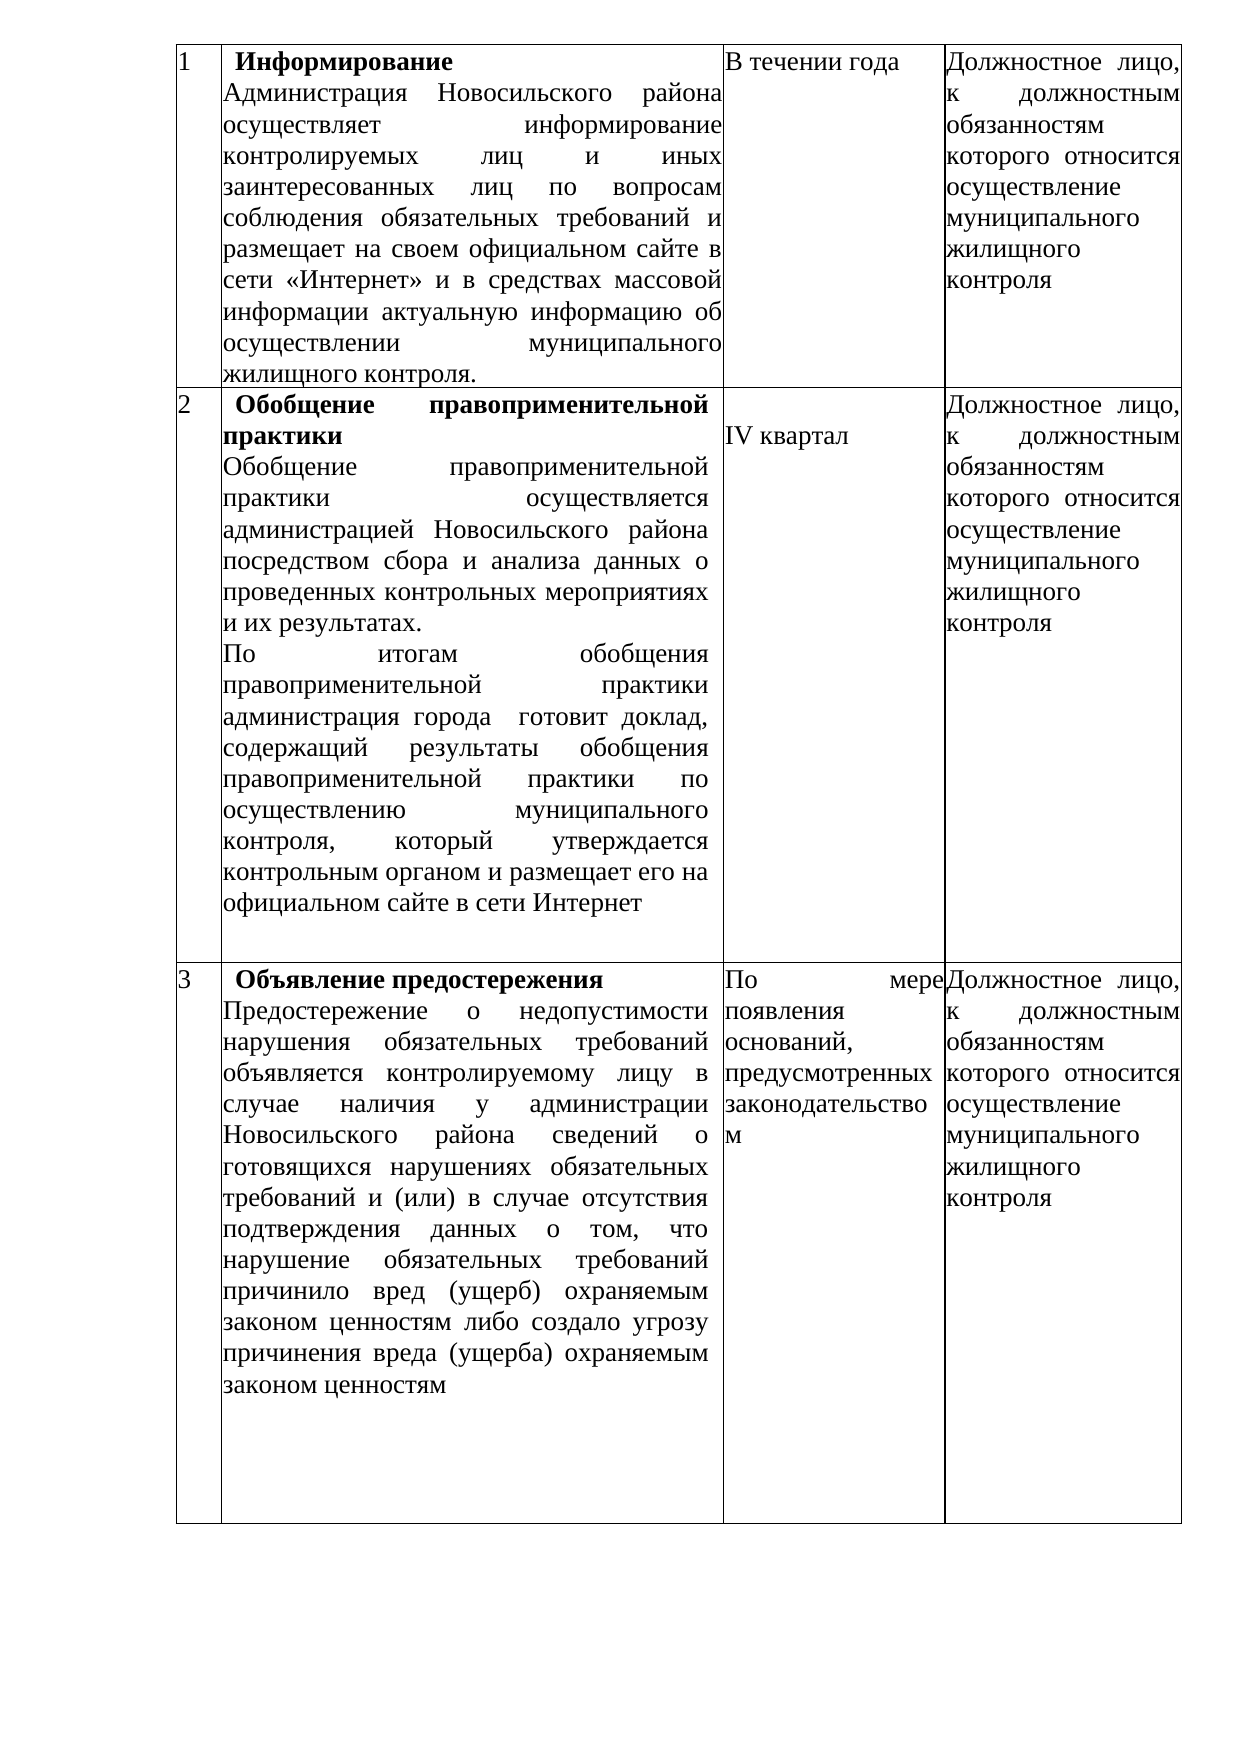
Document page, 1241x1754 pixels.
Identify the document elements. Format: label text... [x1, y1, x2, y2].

table_cell 3 [177, 963, 221, 1522]
table_cell Обобщение правоприменительной практики Обобщение правоприменительной практики осуществляется администрацией Новосильского района посредством сбора и анализа данных о проведенных контрольных мероприятиях и их результатах. По итогам обобщения правоприменительной практики администрация города готовит доклад, содержащий результаты обобщения правоприменительной практики по осуществлению муниципального контроля, который утверждается контрольным органом и размещает его на официальном сайте в сети Интернет [222, 388, 723, 962]
table_cell Должностное лицо, к должностным обязанностям которого относится осуществление муниципального жилищного контроля [946, 388, 1181, 962]
table_cell 1 [177, 45, 221, 387]
table_cell По мере появления оснований, предусмотренных законодательством [724, 994, 944, 1522]
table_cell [946, 963, 1181, 1522]
table_cell Должностное лицо, к должностным обязанностям которого относится осуществление муниципального жилищного контроля [946, 45, 1181, 387]
table_cell Объявление предостережения Предостережение о недопустимости нарушения обязательных требований объявляется контролируемому лицу в случае наличия у администрации Новосильского района сведений о готовящихся нарушениях обязательных требований и (или) в случае отсутствия подтверждения данных о том, что нарушение обязательных требований причинило вред (ущерб) охраняемым законом ценностям либо создало угрозу причинения вреда (ущерба) охраняемым законом ценностям [222, 963, 723, 1522]
table_cell IV квартал [724, 388, 944, 962]
table_cell Информирование Администрация Новосильского района осуществляет информирование контролируемых лиц и иных заинтересованных лиц по вопросам соблюдения обязательных требований и размещает на своем официальном сайте в сети «Интернет» и в средствах массовой информации актуальную информацию об осуществлении муниципального жилищного контроля. [222, 45, 723, 387]
table_cell 2 [177, 388, 221, 962]
table_cell В течении года [724, 45, 944, 387]
